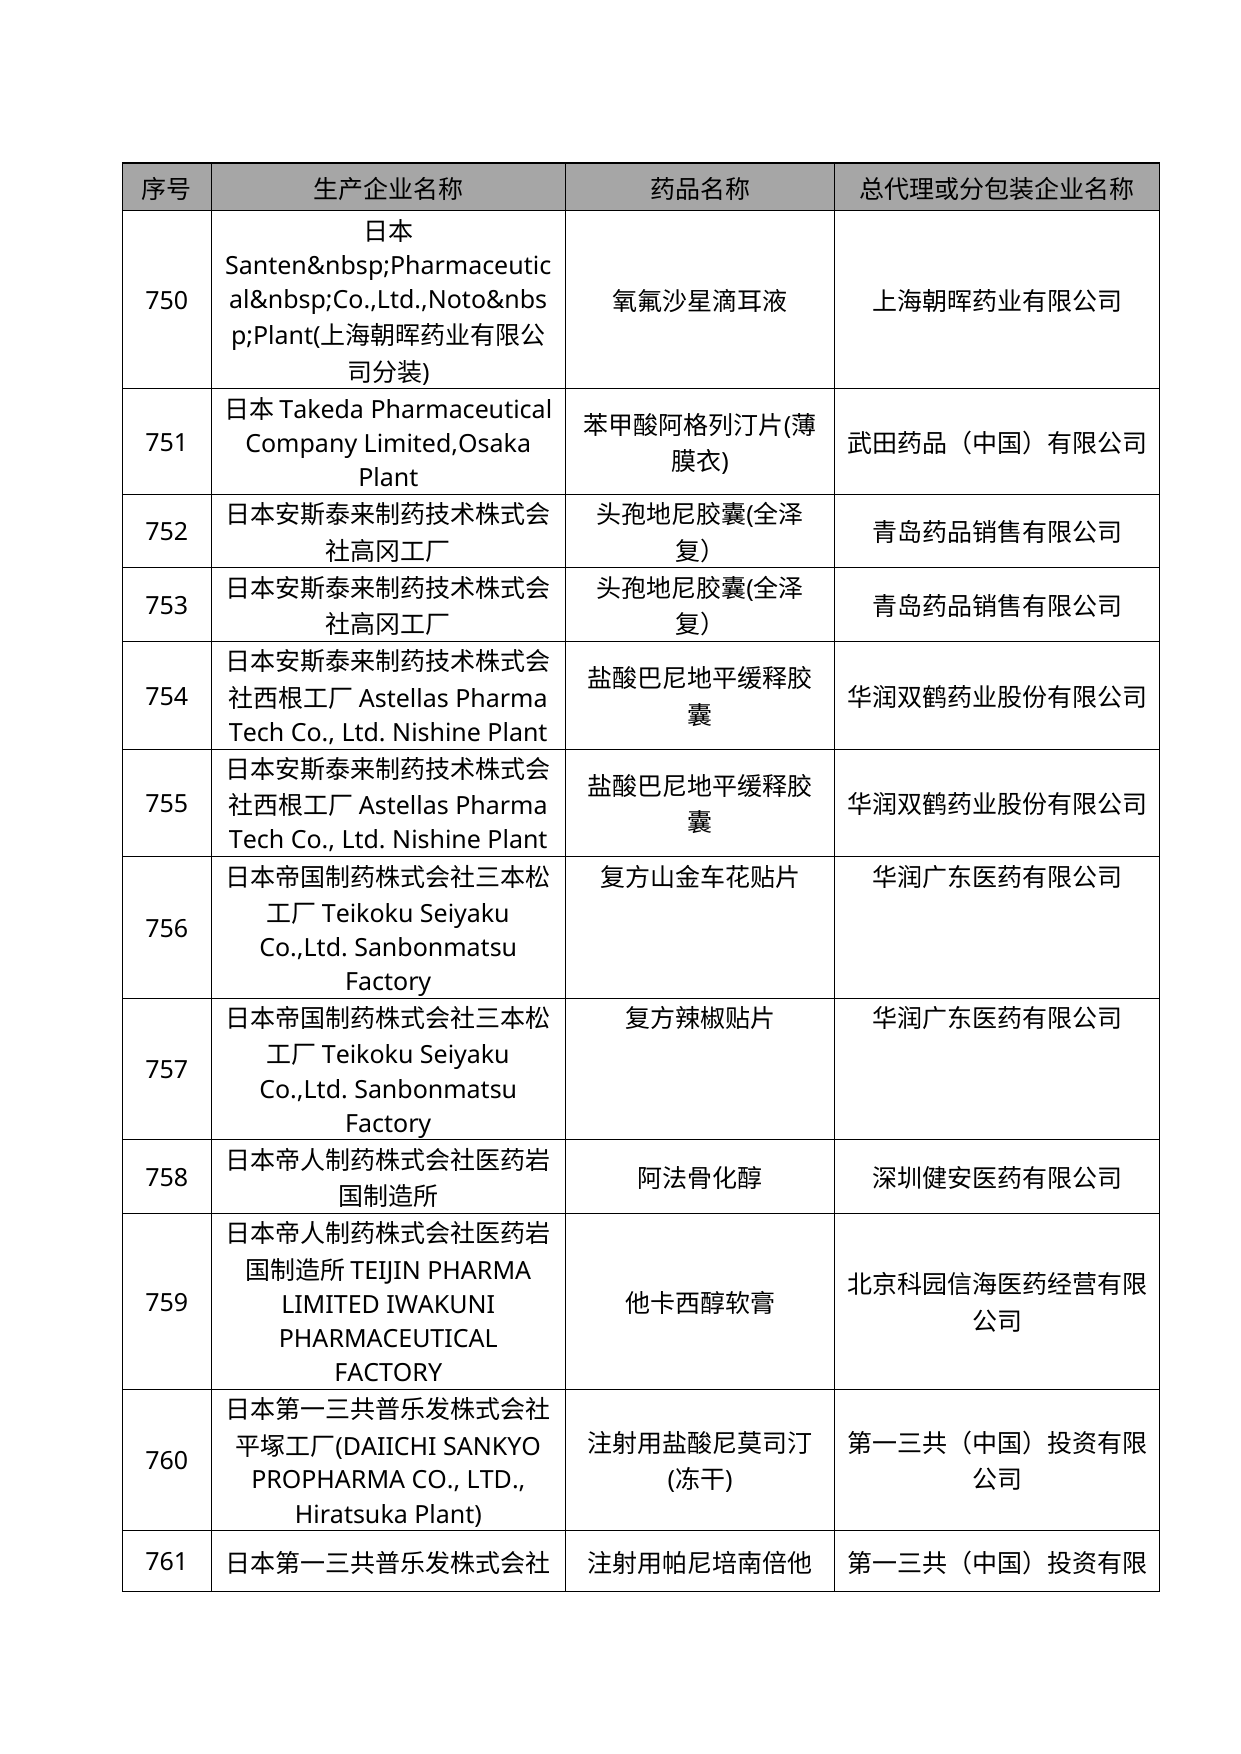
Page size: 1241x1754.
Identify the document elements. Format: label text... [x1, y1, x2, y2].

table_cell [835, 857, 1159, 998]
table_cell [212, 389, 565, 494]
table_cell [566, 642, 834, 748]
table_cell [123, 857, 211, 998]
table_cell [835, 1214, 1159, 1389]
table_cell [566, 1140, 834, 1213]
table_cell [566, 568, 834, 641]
table_header 生产企业名称 [212, 164, 565, 210]
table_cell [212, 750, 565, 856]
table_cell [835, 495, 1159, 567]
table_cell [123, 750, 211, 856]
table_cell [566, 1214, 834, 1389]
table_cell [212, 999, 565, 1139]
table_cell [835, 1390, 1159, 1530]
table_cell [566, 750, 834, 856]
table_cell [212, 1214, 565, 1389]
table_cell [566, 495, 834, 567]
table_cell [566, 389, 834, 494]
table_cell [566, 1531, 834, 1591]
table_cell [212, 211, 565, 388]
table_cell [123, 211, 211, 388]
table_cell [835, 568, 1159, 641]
table_header 总代理或分包装企业名称 [835, 164, 1159, 210]
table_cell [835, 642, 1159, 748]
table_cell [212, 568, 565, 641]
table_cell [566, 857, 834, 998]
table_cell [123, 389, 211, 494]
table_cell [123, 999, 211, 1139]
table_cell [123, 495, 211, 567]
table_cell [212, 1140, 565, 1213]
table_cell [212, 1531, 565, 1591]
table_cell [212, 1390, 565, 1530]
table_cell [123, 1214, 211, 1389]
table_header 药品名称 [566, 164, 834, 210]
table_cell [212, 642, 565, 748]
table_header 序号 [123, 164, 211, 210]
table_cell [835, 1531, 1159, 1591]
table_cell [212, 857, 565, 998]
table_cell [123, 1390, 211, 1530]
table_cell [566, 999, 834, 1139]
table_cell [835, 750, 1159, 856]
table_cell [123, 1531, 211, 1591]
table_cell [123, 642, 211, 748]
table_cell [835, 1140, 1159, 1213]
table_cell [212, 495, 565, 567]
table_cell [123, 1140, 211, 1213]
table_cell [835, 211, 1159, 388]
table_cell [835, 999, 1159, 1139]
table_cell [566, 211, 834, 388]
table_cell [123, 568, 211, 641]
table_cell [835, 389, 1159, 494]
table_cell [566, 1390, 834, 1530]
